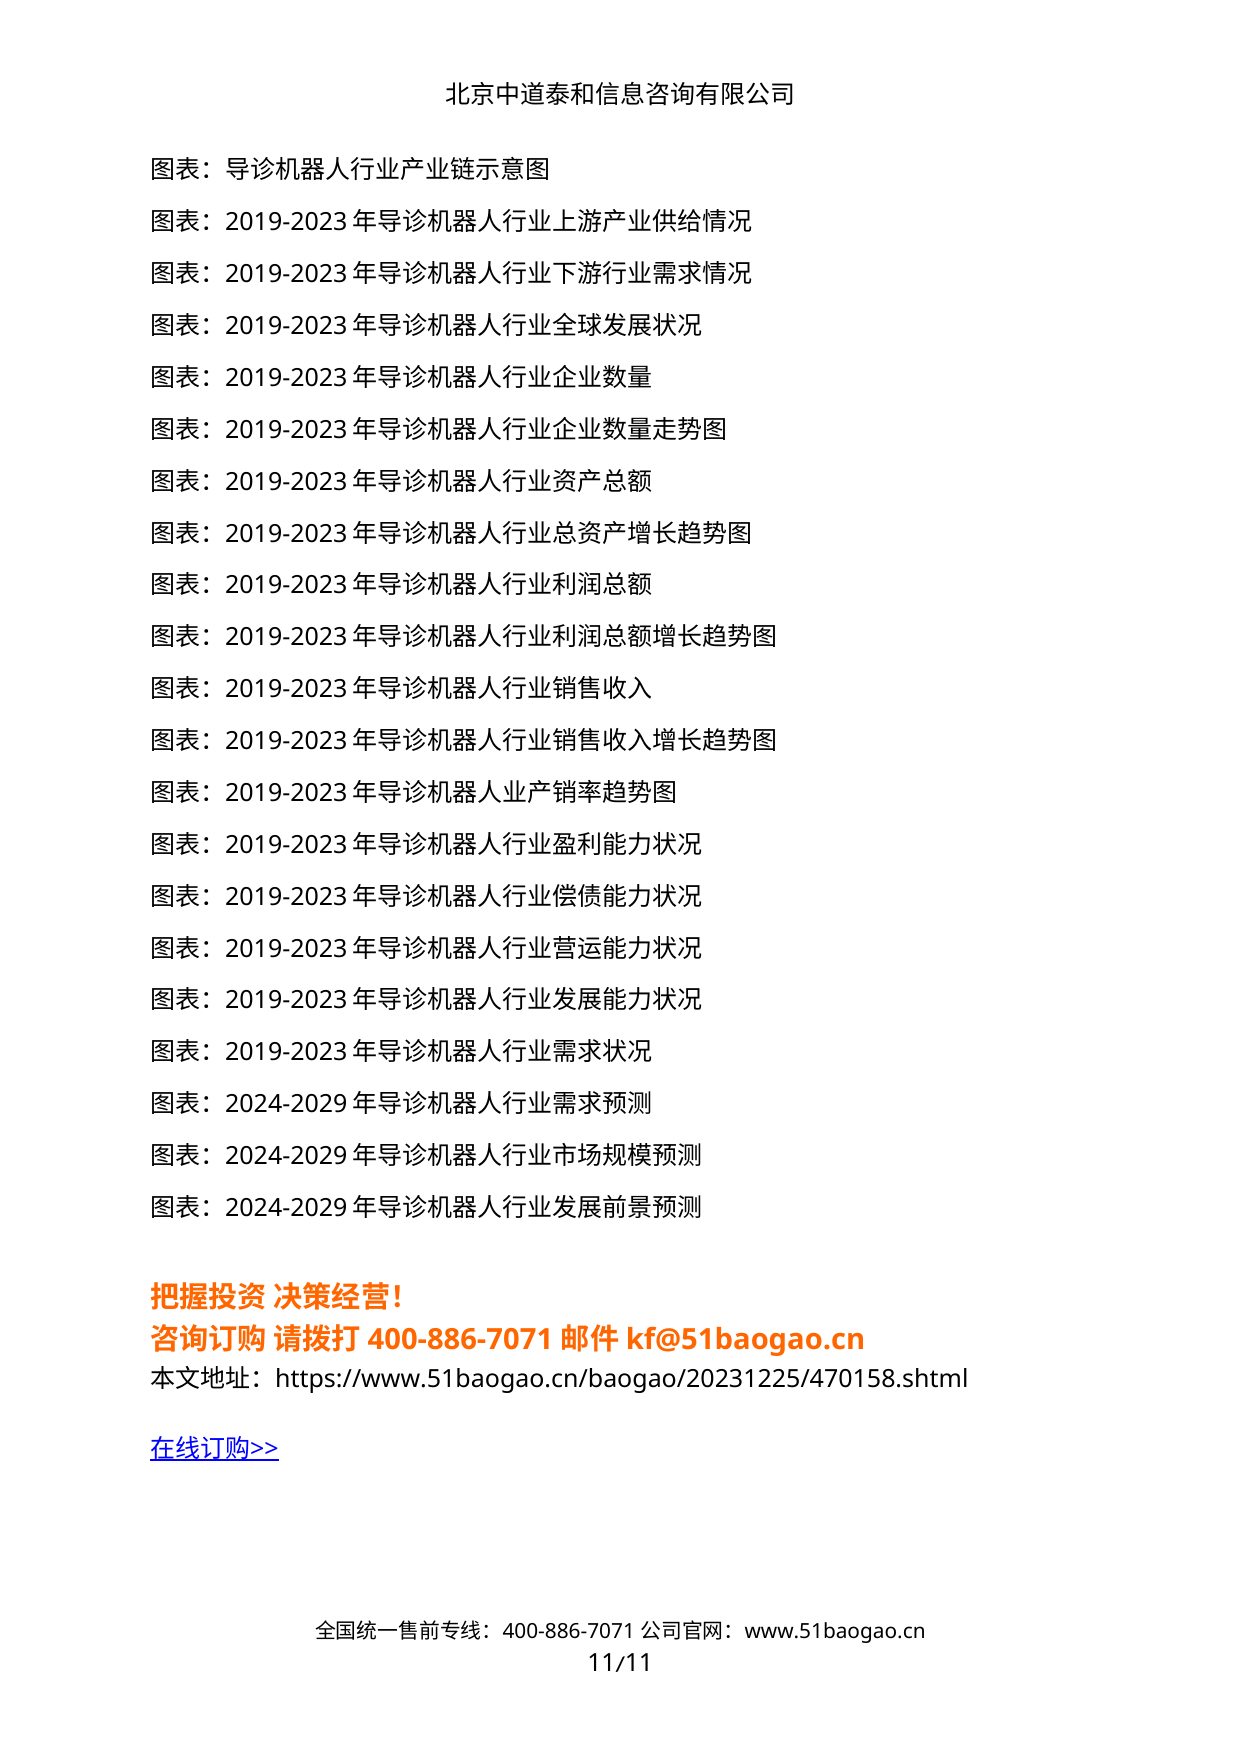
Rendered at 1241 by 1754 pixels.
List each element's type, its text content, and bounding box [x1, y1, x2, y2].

text 图表：2019-2023年导诊机器人行业利润总额增长趋势图 [150, 617, 1090, 653]
text 图表：2019-2023年导诊机器人行业企业数量走势图 [150, 409, 1090, 446]
text 图表：2024-2029年导诊机器人行业需求预测 [150, 1084, 1090, 1120]
text 图表：2019-2023年导诊机器人行业上游产业供给情况 [150, 202, 1090, 238]
text 把握投资 决策经营！咨询订购 请拨打 400-886-7071 邮件 kf@51baogao.cn本文地址：https://www.51baogao.cn/baogao/20231225/470158.shtml [150, 1239, 1090, 1394]
text 图表：2019-2023年导诊机器人行业盈利能力状况 [150, 824, 1090, 861]
text 图表：导诊机器人行业产业链示意图 [150, 150, 1090, 186]
text 图表：2019-2023年导诊机器人业产销率趋势图 [150, 772, 1090, 809]
text 图表：2019-2023年导诊机器人行业总资产增长趋势图 [150, 513, 1090, 549]
text 图表：2019-2023年导诊机器人行业发展能力状况 [150, 980, 1090, 1016]
text 图表：2019-2023年导诊机器人行业偿债能力状况 [150, 876, 1090, 912]
text 图表：2019-2023年导诊机器人行业企业数量 [150, 357, 1090, 394]
text 图表：2019-2023年导诊机器人行业销售收入 [150, 669, 1090, 705]
text 图表：2019-2023年导诊机器人行业利润总额 [150, 565, 1090, 601]
text 图表：2019-2023年导诊机器人行业资产总额 [150, 461, 1090, 497]
text 在线订购>> [150, 1394, 1090, 1465]
text 图表：2019-2023年导诊机器人行业下游行业需求情况 [150, 254, 1090, 290]
text 图表：2019-2023年导诊机器人行业需求状况 [150, 1032, 1090, 1068]
text 图表：2019-2023年导诊机器人行业全球发展状况 [150, 306, 1090, 342]
text 图表：2019-2023年导诊机器人行业销售收入增长趋势图 [150, 721, 1090, 757]
text 图表：2019-2023年导诊机器人行业营运能力状况 [150, 928, 1090, 964]
text 图表：2024-2029年导诊机器人行业市场规模预测 [150, 1136, 1090, 1172]
text 图表：2024-2029年导诊机器人行业发展前景预测 [150, 1187, 1090, 1224]
